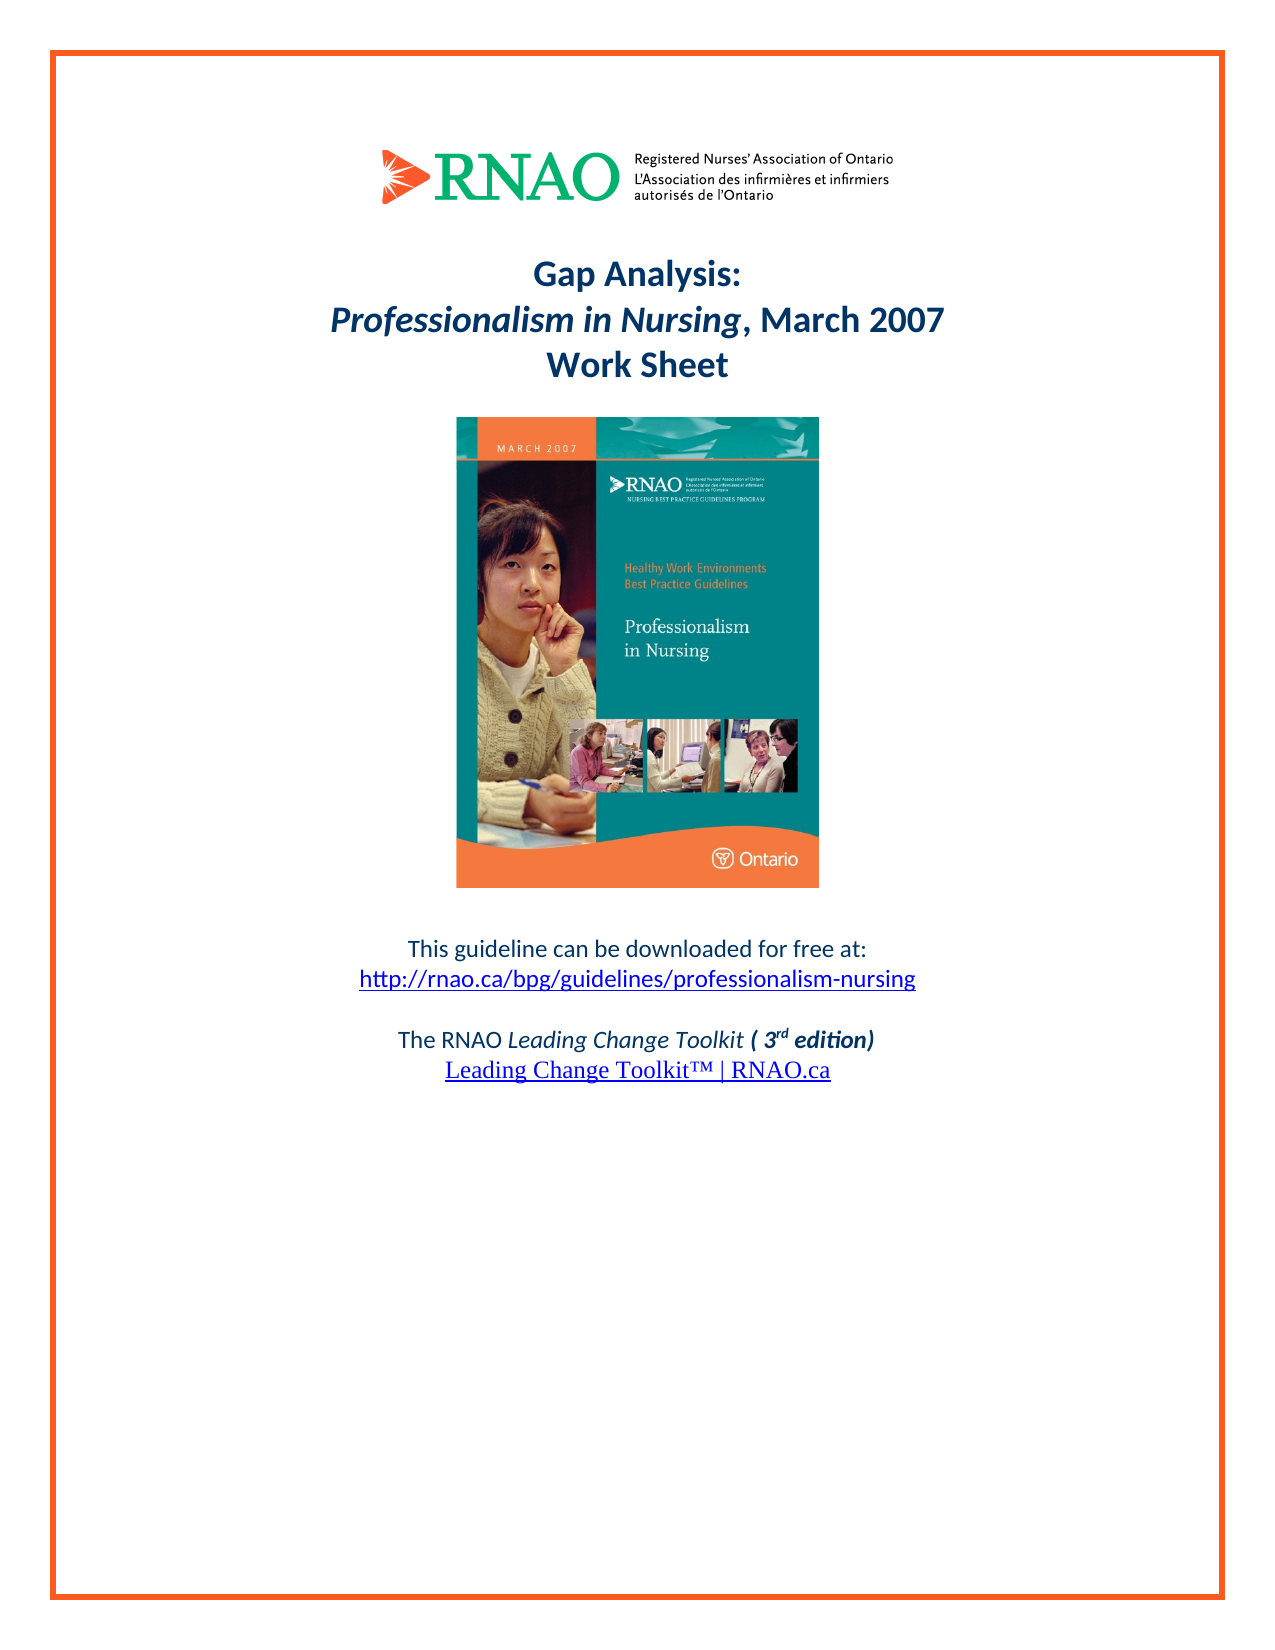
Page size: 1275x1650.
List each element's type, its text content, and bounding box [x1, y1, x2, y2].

text Professionalism in Nursing, March 2007 [105, 296, 1170, 341]
text Work Sheet [105, 341, 1170, 387]
picture [382, 150, 893, 204]
text This guideline can be downloaded for free at: [105, 933, 1170, 963]
picture [456, 417, 819, 888]
text http://rnao.ca/bpg/guidelines/professionalism-nursing [105, 963, 1170, 994]
text Gap Analysis: [105, 250, 1170, 296]
text The RNAO Leading Change Toolkit ( 3rd edition) [105, 1024, 1170, 1055]
text Leading Change Toolkit™ | RNAO.ca [105, 1055, 1170, 1084]
